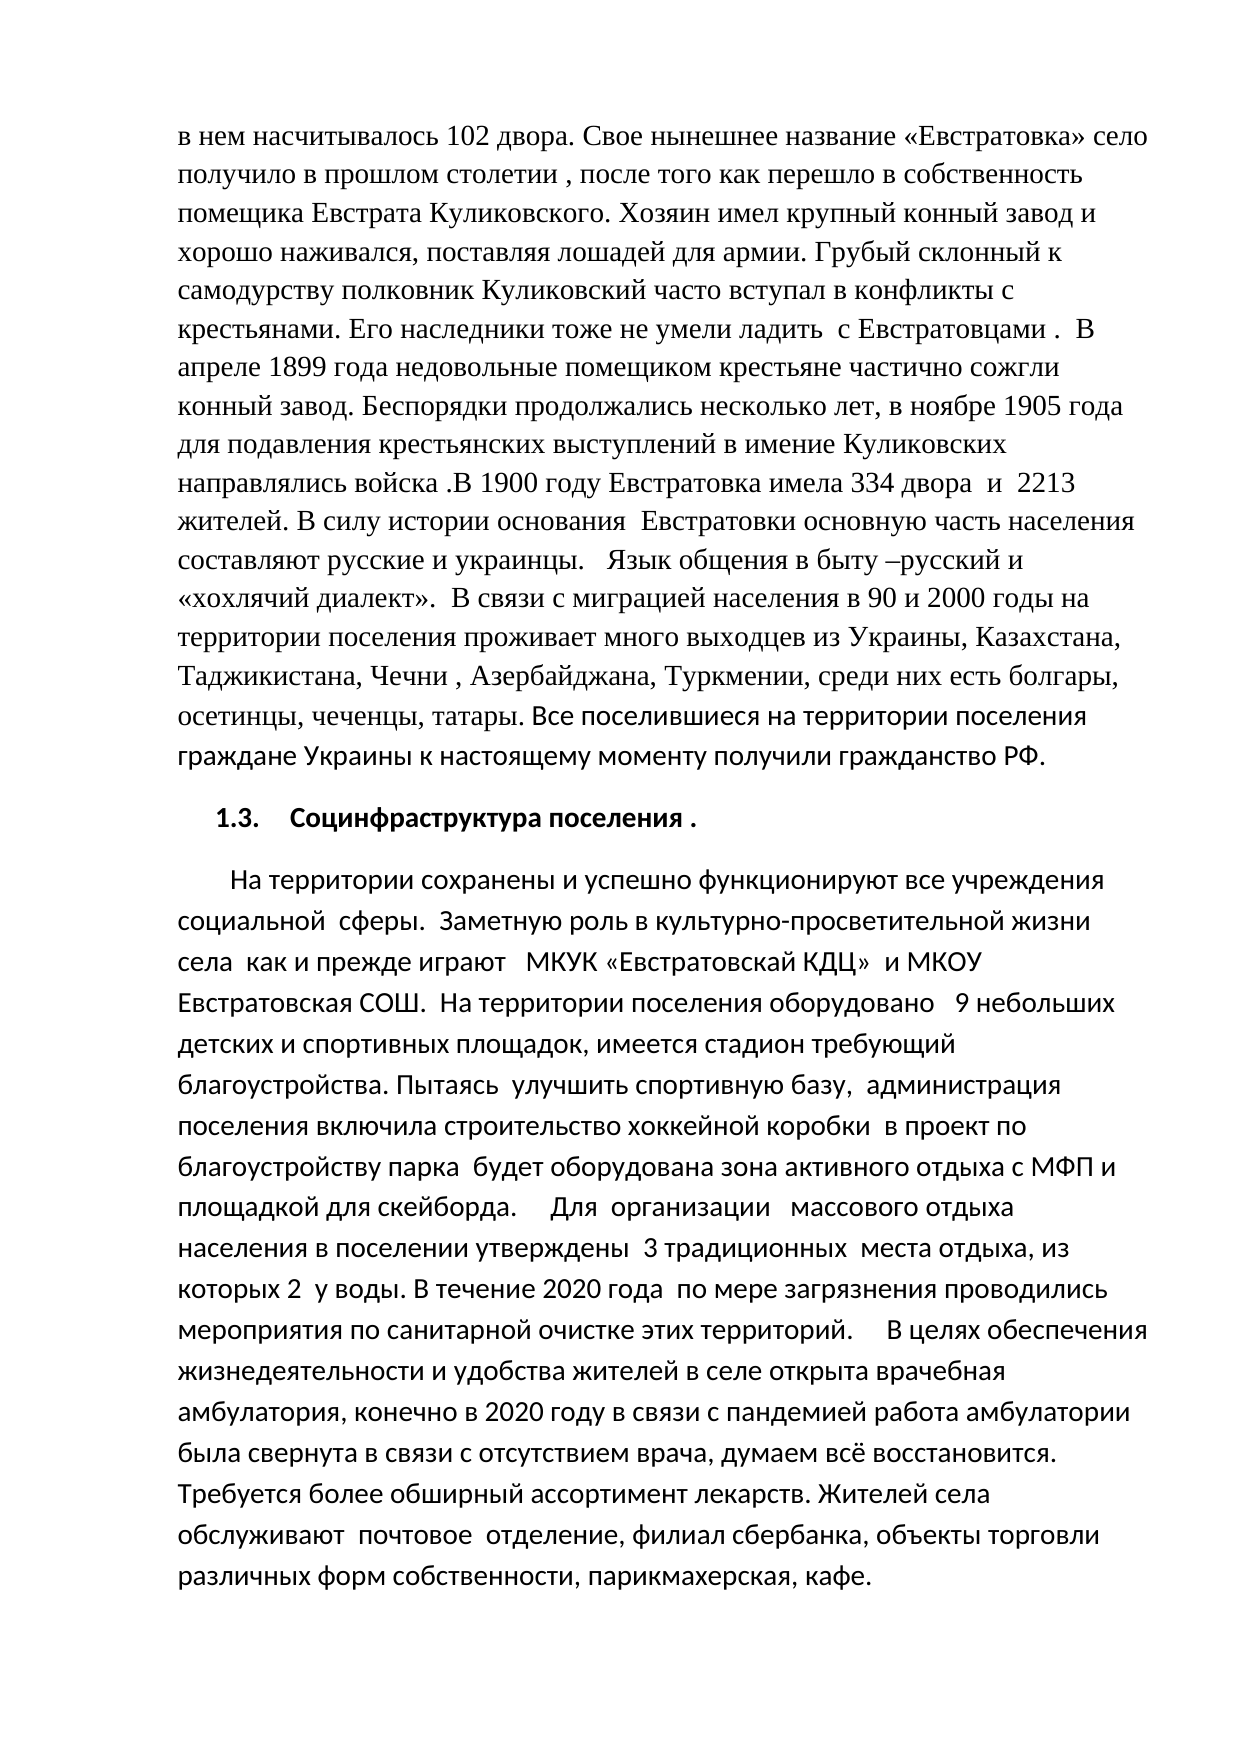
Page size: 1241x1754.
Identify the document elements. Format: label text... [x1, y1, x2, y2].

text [177, 118, 1152, 773]
list Социнфраструктура поселения . [215, 799, 1152, 835]
text На территории сохранены и успешно функционируют все учреждения социальной сферы. Заметную роль в культурно-просветительной жизни села как и прежде играют МКУК «Евстратовскай КДЦ» и МКОУ Евстратовская СОШ. На территории поселения оборудовано 9 небольших детских и спортивных площадок, имеется стадион требующий благоустройства. Пытаясь улучшить спортивную базу, администрация поселения включила строительство хоккейной коробки в проект по благоустройству парка будет оборудована зона активного отдыха с МФП и площадкой для скейборда. Для организации массового отдыха населения в поселении утверждены 3 традиционных места отдыха, из которых 2 у воды. В течение 2020 года по мере загрязнения проводились мероприятия по санитарной очистке этих территорий. В целях обеспечения жизнедеятельности и удобства жителей в селе открыта врачебная амбулатория, конечно в 2020 году в связи с пандемией работа амбулатории была свернута в связи с отсутствием врача, думаем всё восстановится. Требуется более обширный ассортимент лекарств. Жителей села обслуживают почтовое отделение, филиал сбербанка, объекты торговли различных форм собственности, парикмахерская, кафе. [177, 861, 1152, 1593]
